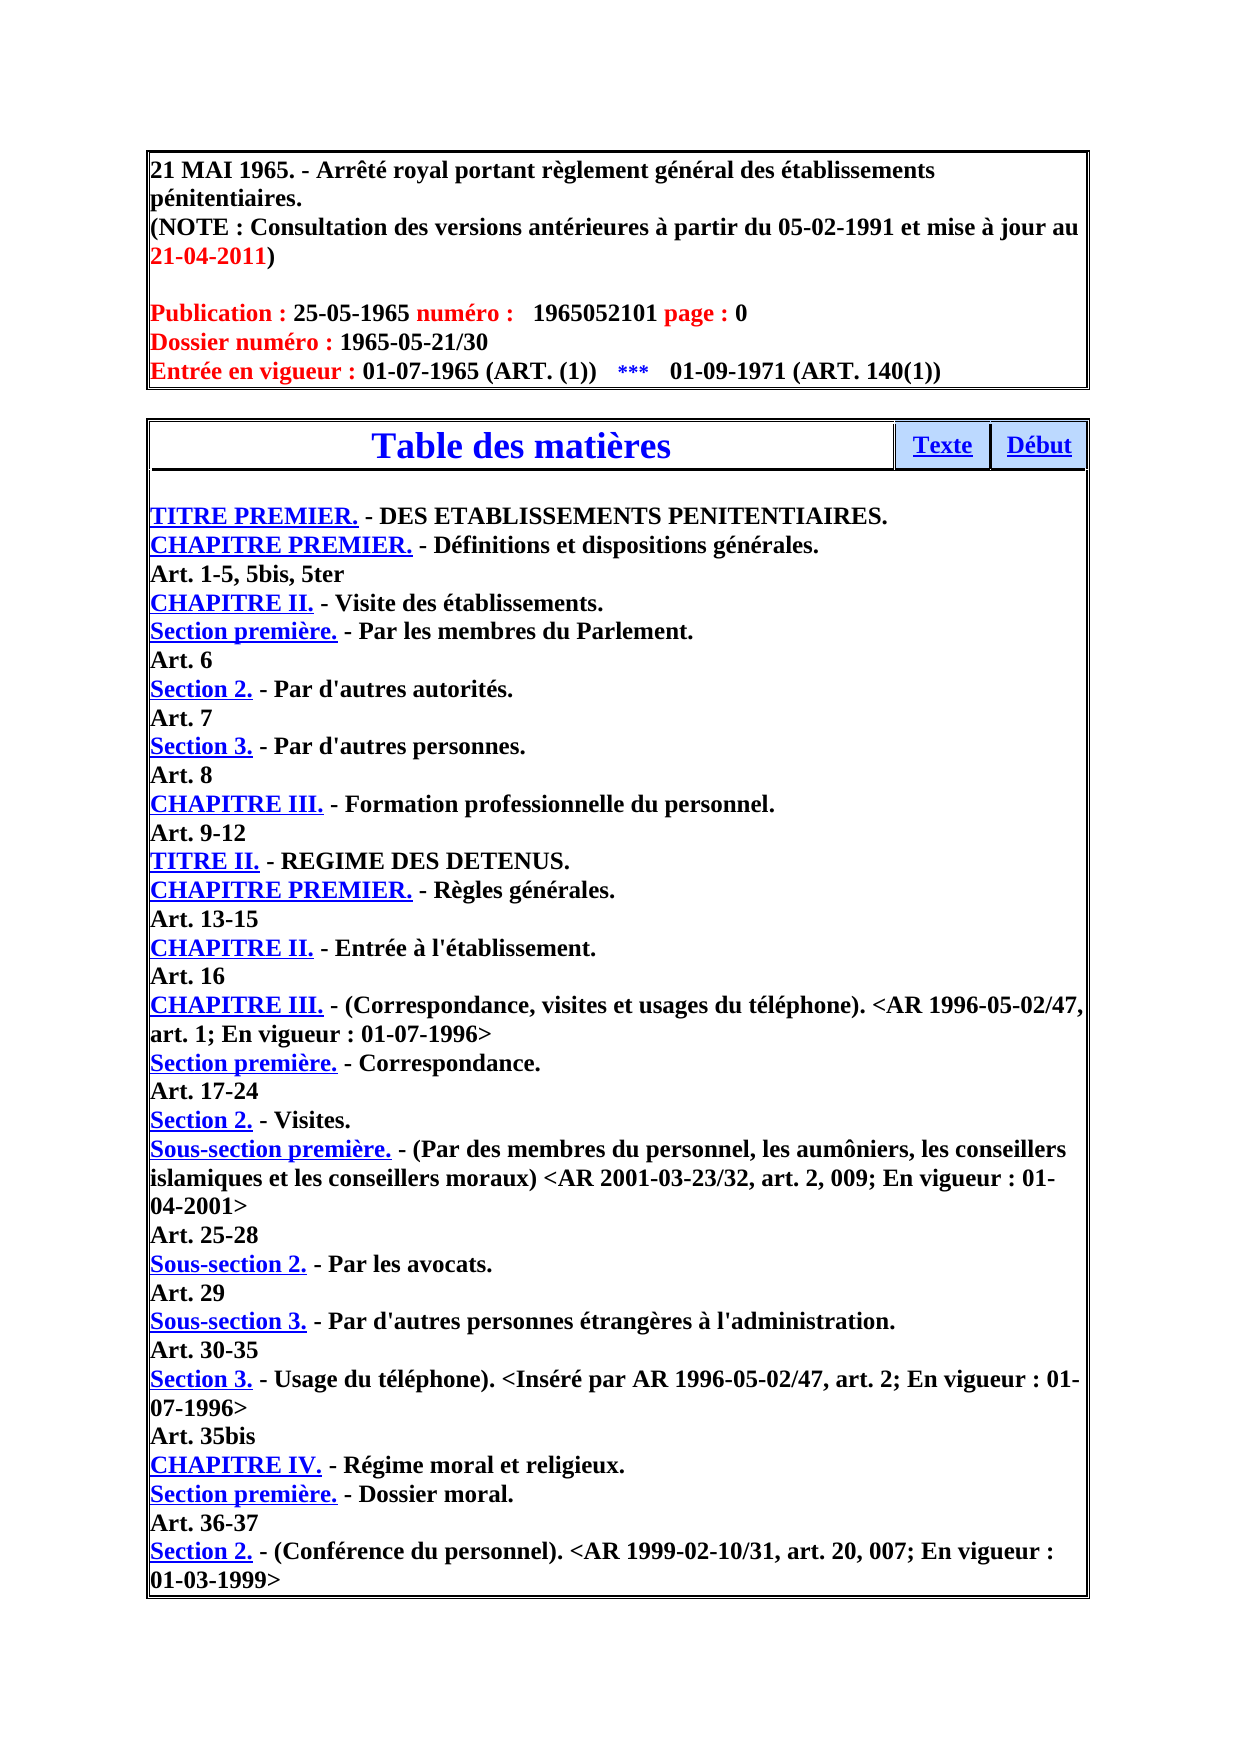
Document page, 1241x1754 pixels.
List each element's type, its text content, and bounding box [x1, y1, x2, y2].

table_header Début [990, 422, 1086, 468]
table_header 21 MAI 1965. - Arrêté royal portant règlement général des établissements pénitentiaires. (NOTE : Consultation des versions antérieures à partir du 05-02-1991 et mise à jour au 21-04-2011) Publication : 25-05-1965 numéro : 1965052101 page : 0 Dossier numéro : 1965-05-21/30 Entrée en vigueur : 01-07-1965 (ART. (1)) *** 01-09-1971 (ART. 140(1)) [150, 153, 1086, 386]
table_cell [148, 468, 1088, 1595]
table_header Table des matières [150, 422, 894, 468]
table_header Texte [895, 422, 990, 468]
